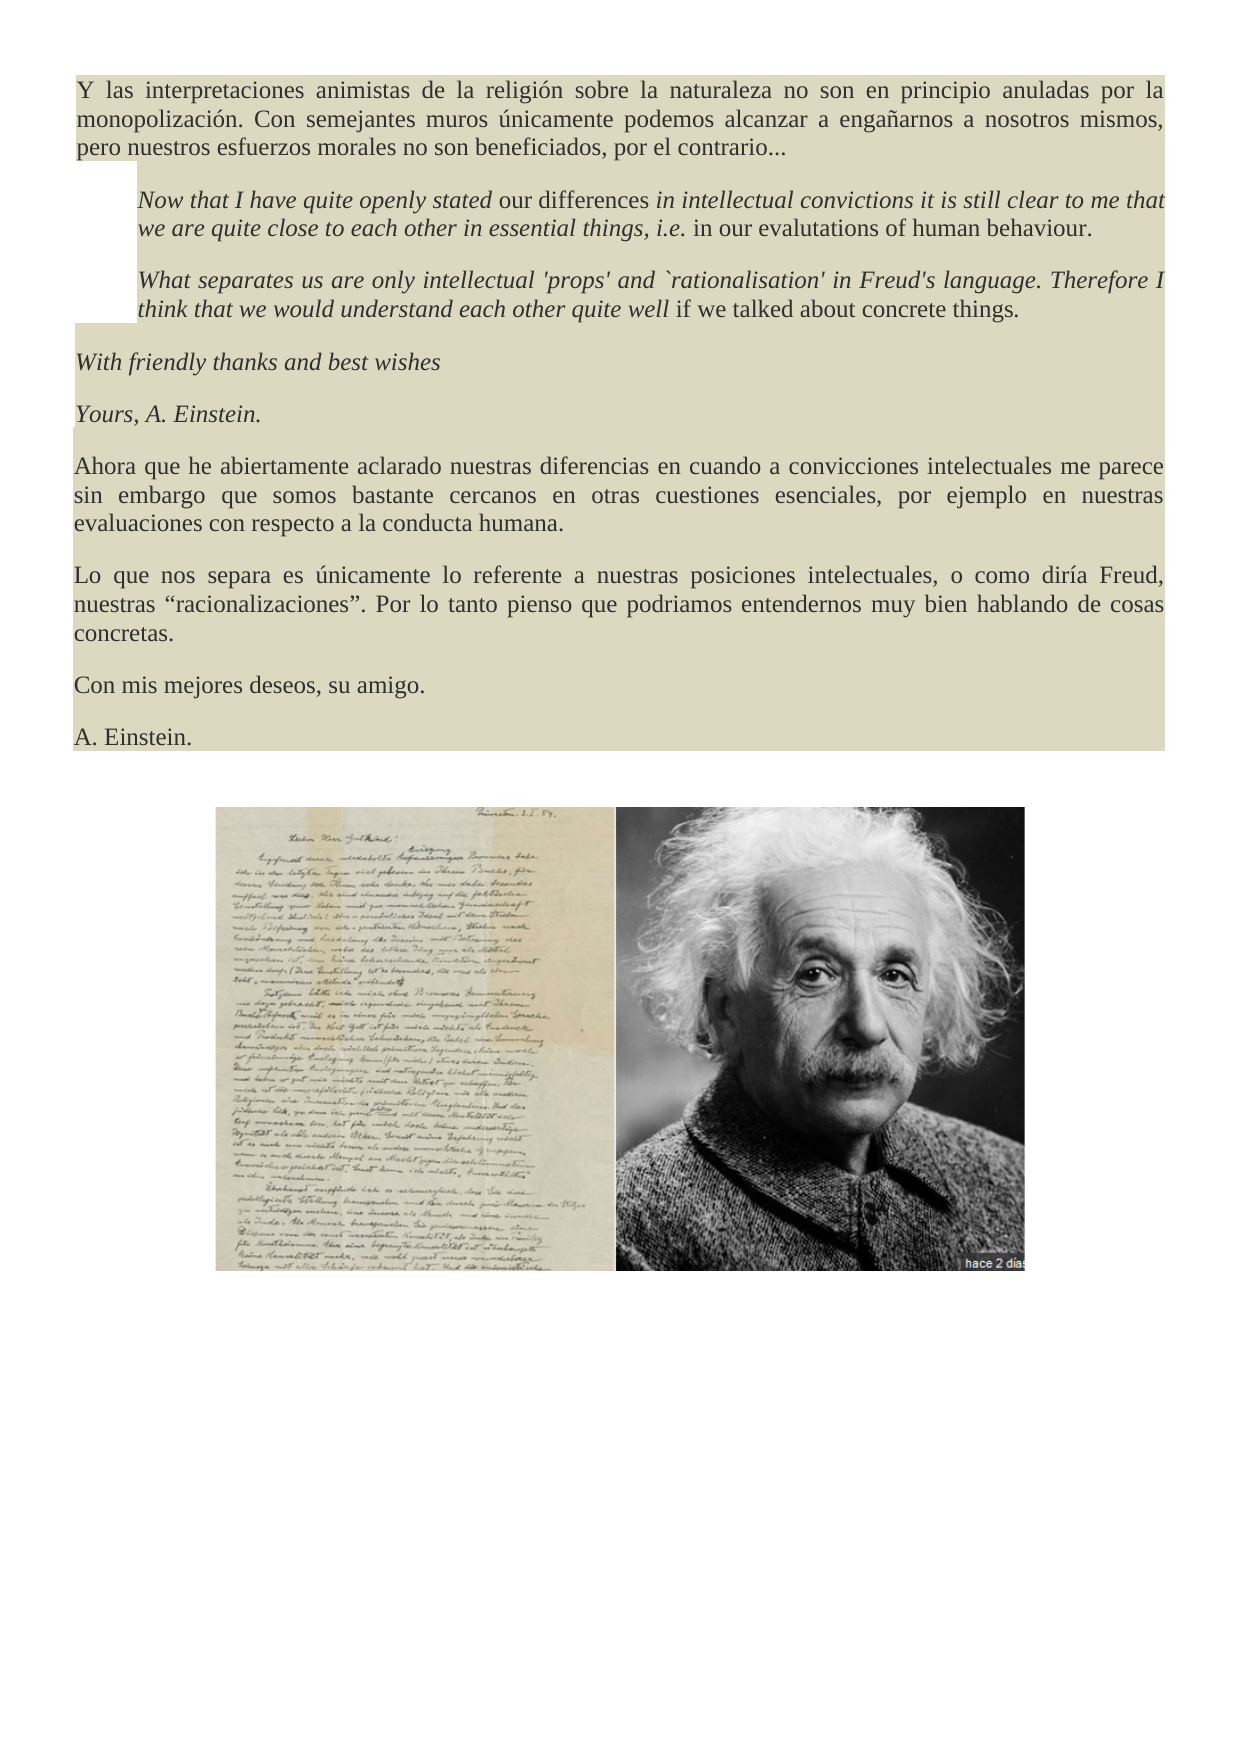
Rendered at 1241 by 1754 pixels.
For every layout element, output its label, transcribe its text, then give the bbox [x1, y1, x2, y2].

text With friendly thanks and best wishes [75, 347, 1165, 375]
text Con mis mejores deseos, su amigo. [73, 670, 1165, 699]
text Ahora que he abiertamente aclarado nuestras diferencias en cuando a convicciones intelectuales me parece sin embargo que somos bastante cercanos en otras cuestiones esenciales, por ejemplo en nuestras evaluaciones con respecto a la conducta humana. [73, 451, 1165, 537]
text What separates us are only intellectual 'props' and `rationalisation' in Freud's language. Therefore I think that we would understand each other quite well if we talked about concrete things. [137, 266, 1165, 323]
text Y las interpretaciones animistas de la religión sobre la naturaleza no son en principio anuladas por la monopolización. Con semejantes muros únicamente podemos alcanzar a engañarnos a nosotros mismos, pero nuestros esfuerzos morales no son beneficiados, por el contrario... [76, 75, 1165, 161]
picture [215, 807, 1025, 1271]
text Lo que nos separa es únicamente lo referente a nuestras posiciones intelectuales, o como diría Freud, nuestras “racionalizaciones”. Por lo tanto pienso que podriamos entendernos muy bien hablando de cosas concretas. [73, 561, 1165, 647]
text Now that I have quite openly stated our differences in intellectual convictions it is still clear to me that we are quite close to each other in essential things, i.e. in our evalutations of human behaviour. [137, 185, 1165, 242]
text A. Einstein. [73, 722, 1165, 751]
text Yours, A. Einstein. [75, 399, 1165, 427]
